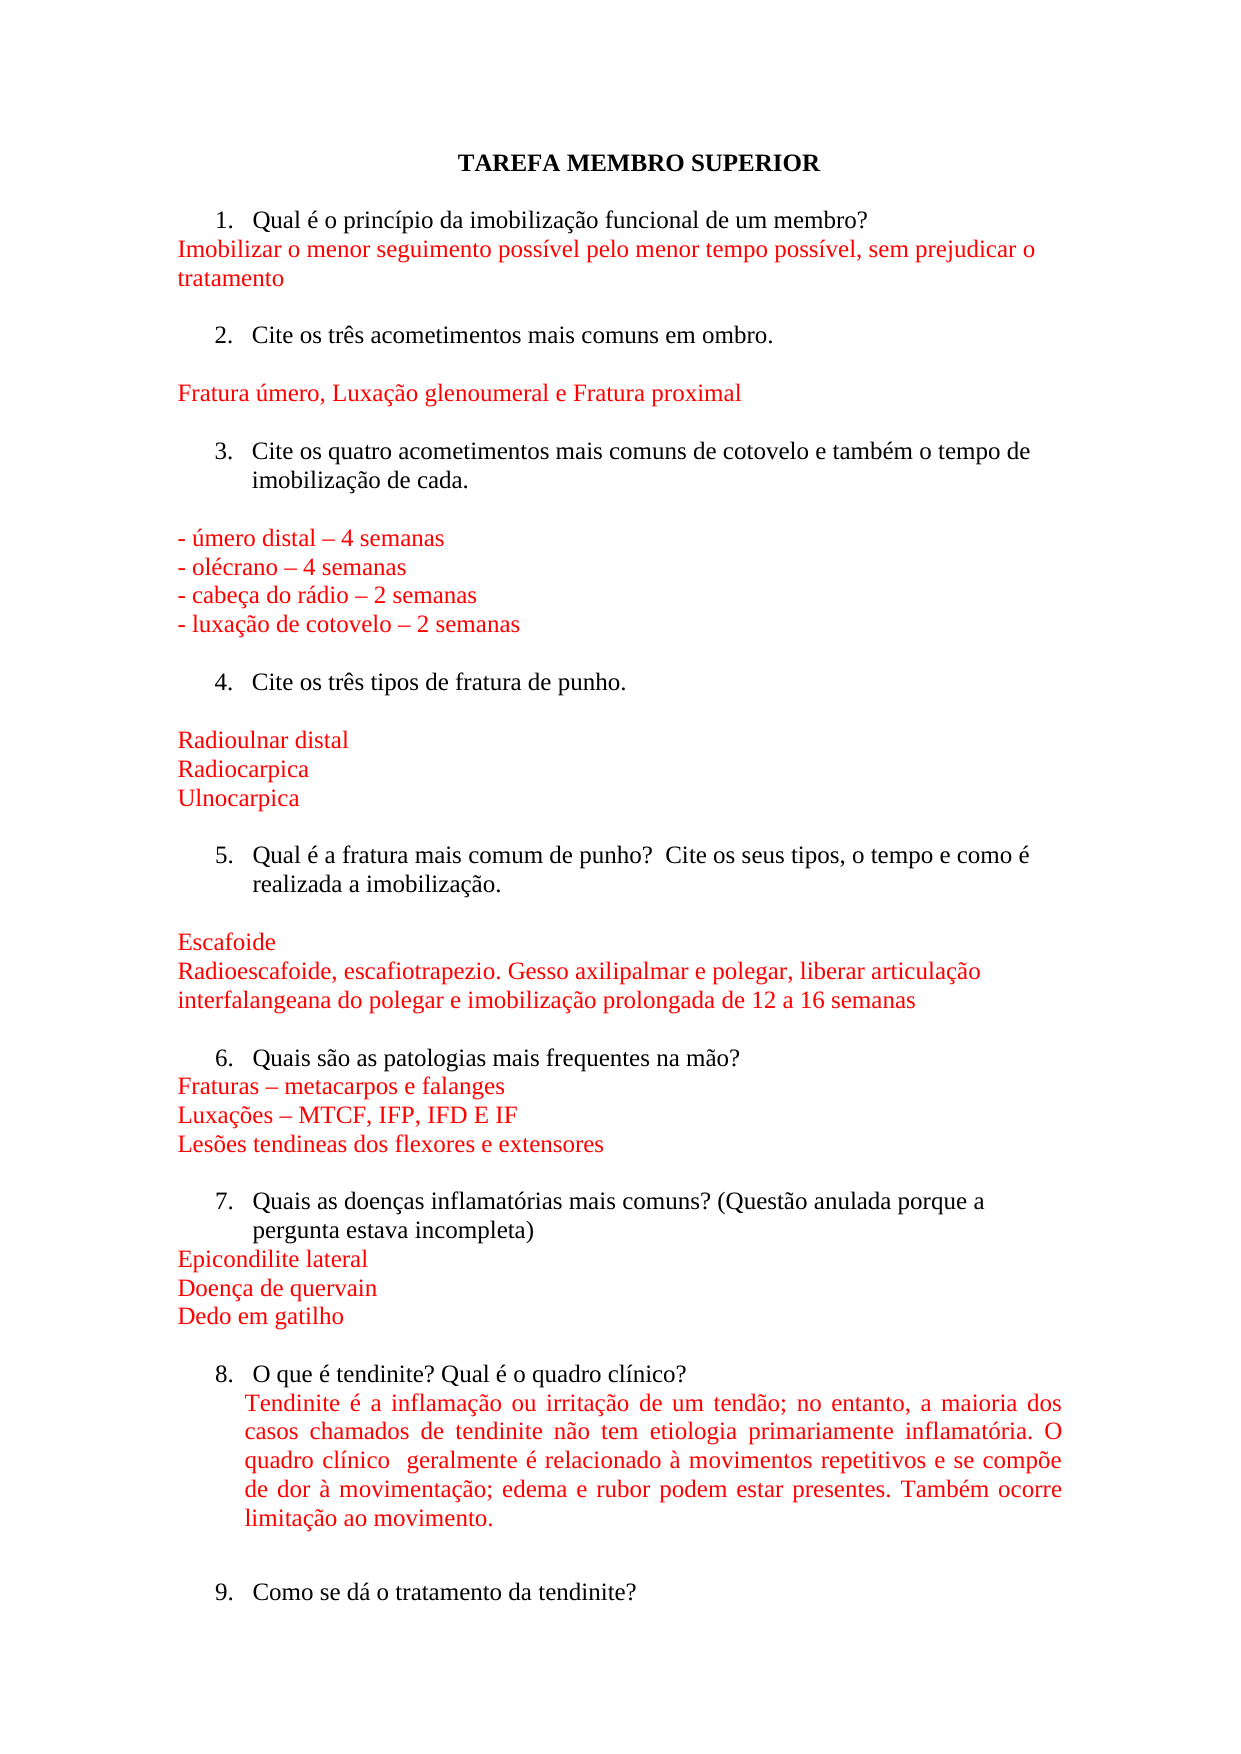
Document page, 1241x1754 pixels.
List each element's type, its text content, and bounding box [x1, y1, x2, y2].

list Quais são as patologias mais frequentes na mão? [215, 1043, 1063, 1071]
text Luxações – MTCF, IFP, IFD E IF [177, 1100, 1063, 1129]
text Radioescafoide, escafiotrapezio. Gesso axilipalmar e polegar, liberar articulação interfalangeana do polegar e imobilização prolongada de 12 a 16 semanas [177, 956, 1063, 1013]
text Dedo em gatilho [177, 1301, 1063, 1330]
text - olécrano – 4 semanas [177, 552, 1063, 581]
text Ulnocarpica [177, 783, 1063, 811]
text Lesões tendineas dos flexores e extensores [177, 1129, 1063, 1158]
list O que é tendinite? Qual é o quadro clínico? [215, 1359, 1063, 1388]
text Imobilizar o menor seguimento possível pelo menor tempo possível, sem prejudicar o tratamento [177, 234, 1063, 291]
text - luxação de cotovelo – 2 semanas [177, 609, 1063, 638]
text Epicondilite lateral [177, 1244, 1063, 1273]
text Fratura úmero, Luxação glenoumeral e Fratura proximal [177, 378, 1063, 407]
text Tendinite é a inflamação ou irritação de um tendão; no entanto, a maioria dos casos chamados de tendinite não tem etiologia primariamente inflamatória. O quadro clínico geralmente é relacionado à movimentos repetitivos e se compõe de dor à movimentação; edema e rubor podem estar presentes. Também ocorre limitação ao movimento. [244, 1388, 1063, 1531]
list Quais as doenças inflamatórias mais comuns? (Questão anulada porque a pergunta estava incompleta) [215, 1186, 1063, 1244]
text Radiocarpica [177, 754, 1063, 783]
text - cabeça do rádio – 2 semanas [177, 581, 1063, 609]
text Doença de quervain [177, 1273, 1063, 1301]
list Como se dá o tratamento da tendinite? [215, 1577, 1063, 1606]
text - úmero distal – 4 semanas [177, 523, 1063, 552]
list Cite os quatro acometimentos mais comuns de cotovelo e também o tempo de imobilização de cada. [214, 436, 1063, 494]
text TAREFA MEMBRO SUPERIOR [215, 148, 1063, 176]
list Cite os três acometimentos mais comuns em ombro. [214, 321, 1063, 349]
list Cite os três tipos de fratura de punho. [214, 667, 1063, 696]
list Qual é o princípio da imobilização funcional de um membro? [215, 205, 1063, 234]
text Fraturas – metacarpos e falanges [177, 1071, 1063, 1100]
text Escafoide [177, 927, 1063, 956]
list Qual é a fratura mais comum de punho? Cite os seus tipos, o tempo e como é realizada a imobilização. [215, 841, 1063, 898]
text Radioulnar distal [177, 725, 1063, 754]
